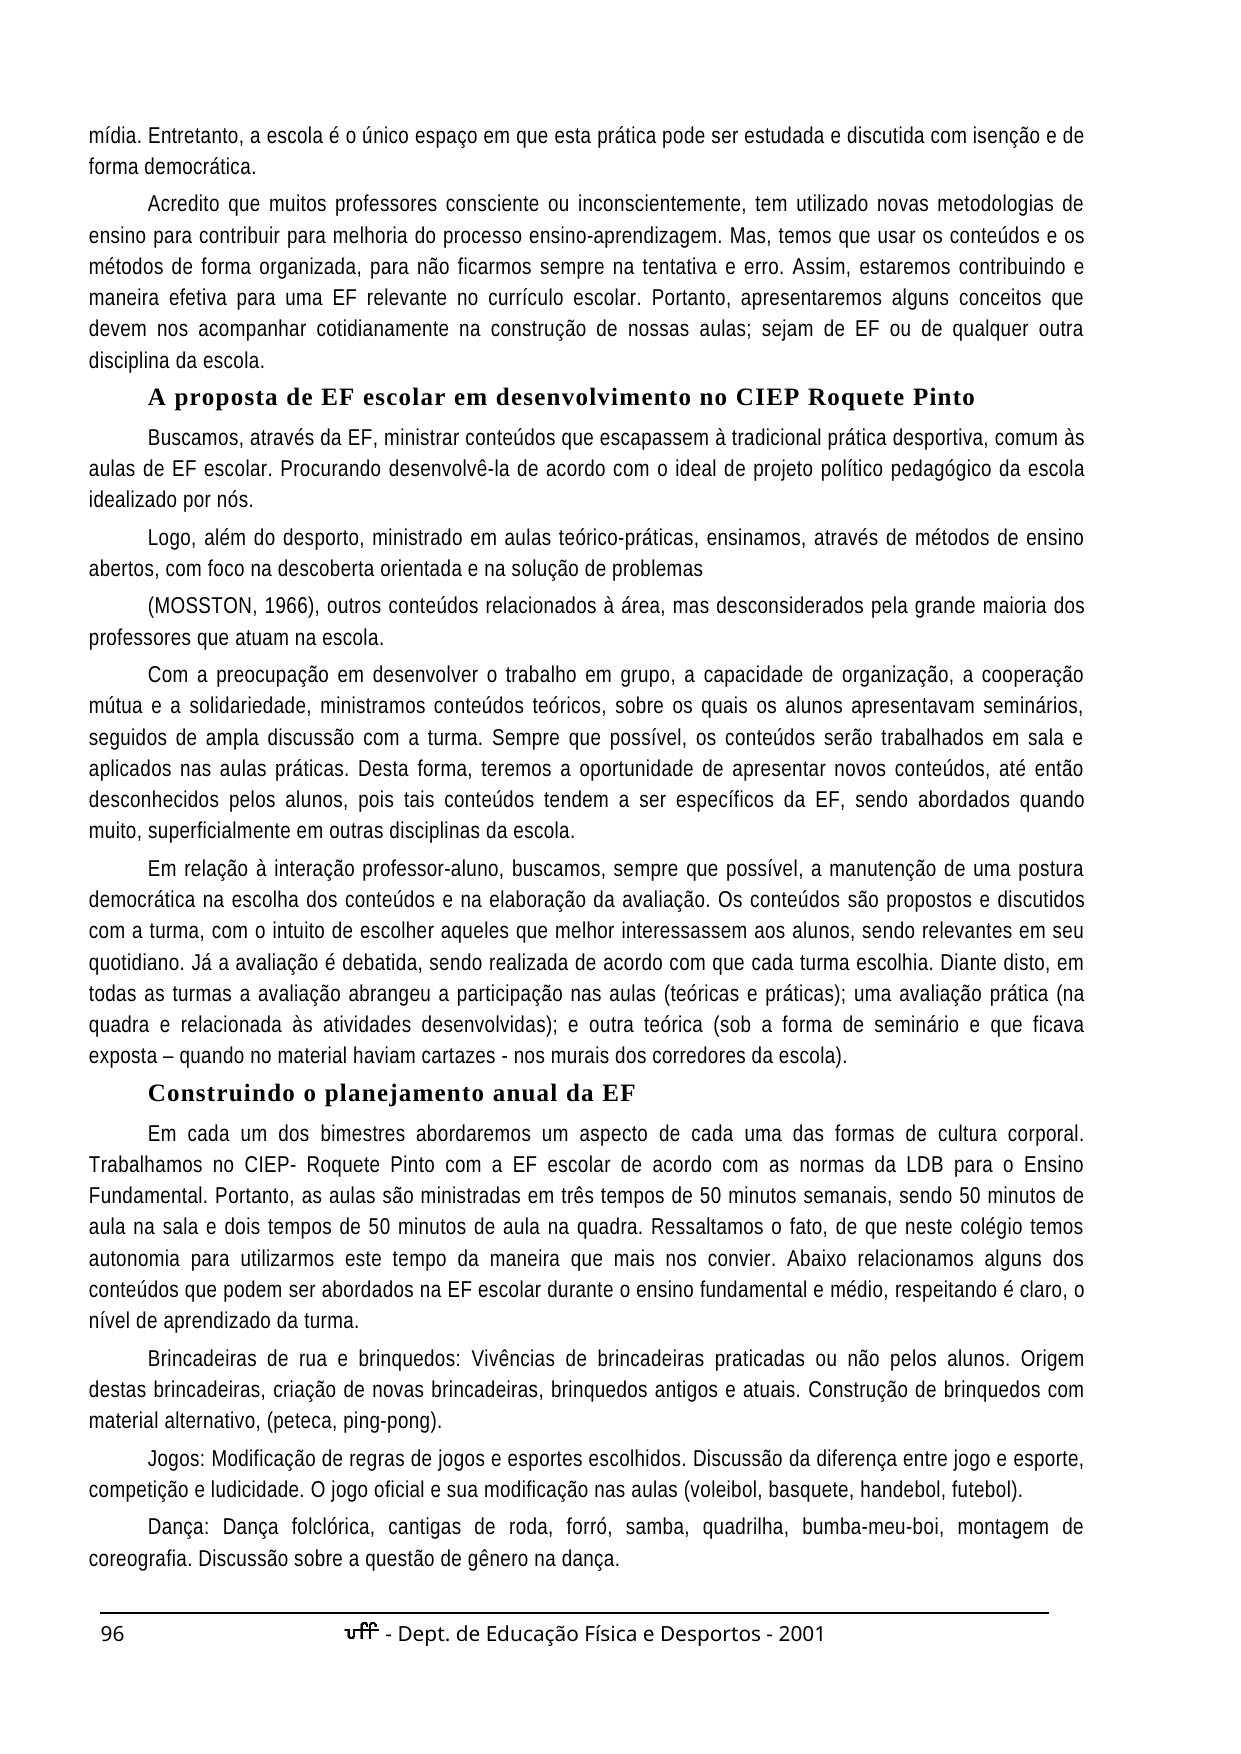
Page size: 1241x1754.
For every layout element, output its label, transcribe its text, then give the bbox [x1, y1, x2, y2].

text Logo, além do desporto, ministrado em aulas teórico-práticas, ensinamos, através de métodos de ensino abertos, com foco na descoberta orientada e na solução de problemas [89, 520, 1087, 583]
text Acredito que muitos professores consciente ou inconscientemente, tem utilizado novas metodologias de ensino para contribuir para melhoria do processo ensino-aprendizagem. Mas, temos que usar os conteúdos e os métodos de forma organizada, para não ficarmos sempre na tentativa e erro. Assim, estaremos contribuindo e maneira efetiva para uma EF relevante no currículo escolar. Portanto, apresentaremos alguns conceitos que devem nos acompanhar cotidianamente na construção de nossas aulas; sejam de EF ou de qualquer outra disciplina da escola. [89, 187, 1087, 374]
text Brincadeiras de rua e brinquedos: Vivências de brincadeiras praticadas ou não pelos alunos. Origem destas brincadeiras, criação de novas brincadeiras, brinquedos antigos e atuais. Construção de brinquedos com material alternativo, (peteca, ping-pong). [89, 1341, 1087, 1435]
text Jogos: Modificação de regras de jogos e esportes escolhidos. Discussão da diferença entre jogo e esporte, competição e ludicidade. O jogo oficial e sua modificação nas aulas (voleibol, basquete, handebol, futebol). [89, 1441, 1087, 1503]
text Dança: Dança folclórica, cantigas de roda, forró, samba, quadrilha, bumba-meu-boi, montagem de coreografia. Discussão sobre a questão de gênero na dança. [89, 1510, 1087, 1572]
text Buscamos, através da EF, ministrar conteúdos que escapassem à tradicional prática desportiva, comum às aulas de EF escolar. Procurando desenvolvê-la de acordo com o ideal de projeto político pedagógico da escola idealizado por nós. [89, 420, 1087, 514]
text Com a preocupação em desenvolver o trabalho em grupo, a capacidade de organização, a cooperação mútua e a solidariedade, ministramos conteúdos teóricos, sobre os quais os alunos apresentavam seminários, seguidos de ampla discussão com a turma. Sempre que possível, os conteúdos serão trabalhados em sala e aplicados nas aulas práticas. Desta forma, teremos a oportunidade de apresentar novos conteúdos, até então desconhecidos pelos alunos, pois tais conteúdos tendem a ser específicos da EF, sendo abordados quando muito, superficialmente em outras disciplinas da escola. [89, 658, 1087, 845]
text Em cada um dos bimestres abordaremos um aspecto de cada uma das formas de cultura corporal. Trabalhamos no CIEP- Roquete Pinto com a EF escolar de acordo com as normas da LDB para o Ensino Fundamental. Portanto, as aulas são ministradas em três tempos de 50 minutos semanais, sendo 50 minutos de aula na sala e dois tempos de 50 minutos de aula na quadra. Ressaltamos o fato, de que neste colégio temos autonomia para utilizarmos este tempo da maneira que mais nos convier. Abaixo relacionamos alguns dos conteúdos que podem ser abordados na EF escolar durante o ensino fundamental e médio, respeitando é claro, o nível de aprendizado da turma. [89, 1116, 1087, 1335]
picture [341, 1619, 380, 1641]
text (MOSSTON, 1966), outros conteúdos relacionados à área, mas desconsiderados pela grande maioria dos professores que atuam na escola. [89, 589, 1087, 651]
text A proposta de EF escolar em desenvolvimento no CIEP Roquete Pinto [89, 381, 1087, 412]
text Em relação à interação professor-aluno, buscamos, sempre que possível, a manutenção de uma postura democrática na escolha dos conteúdos e na elaboração da avaliação. Os conteúdos são propostos e discutidos com a turma, com o intuito de escolher aqueles que melhor interessassem aos alunos, sendo relevantes em seu quotidiano. Já a avaliação é debatida, sendo realizada de acordo com que cada turma escolhia. Diante disto, em todas as turmas a avaliação abrangeu a participação nas aulas (teóricas e práticas); uma avaliação prática (na quadra e relacionada às atividades desenvolvidas); e outra teórica (sob a forma de seminário e que ficava exposta – quando no material haviam cartazes - nos murais dos corredores da escola). [89, 851, 1087, 1070]
text Construindo o planejamento anual da EF [89, 1076, 1087, 1108]
